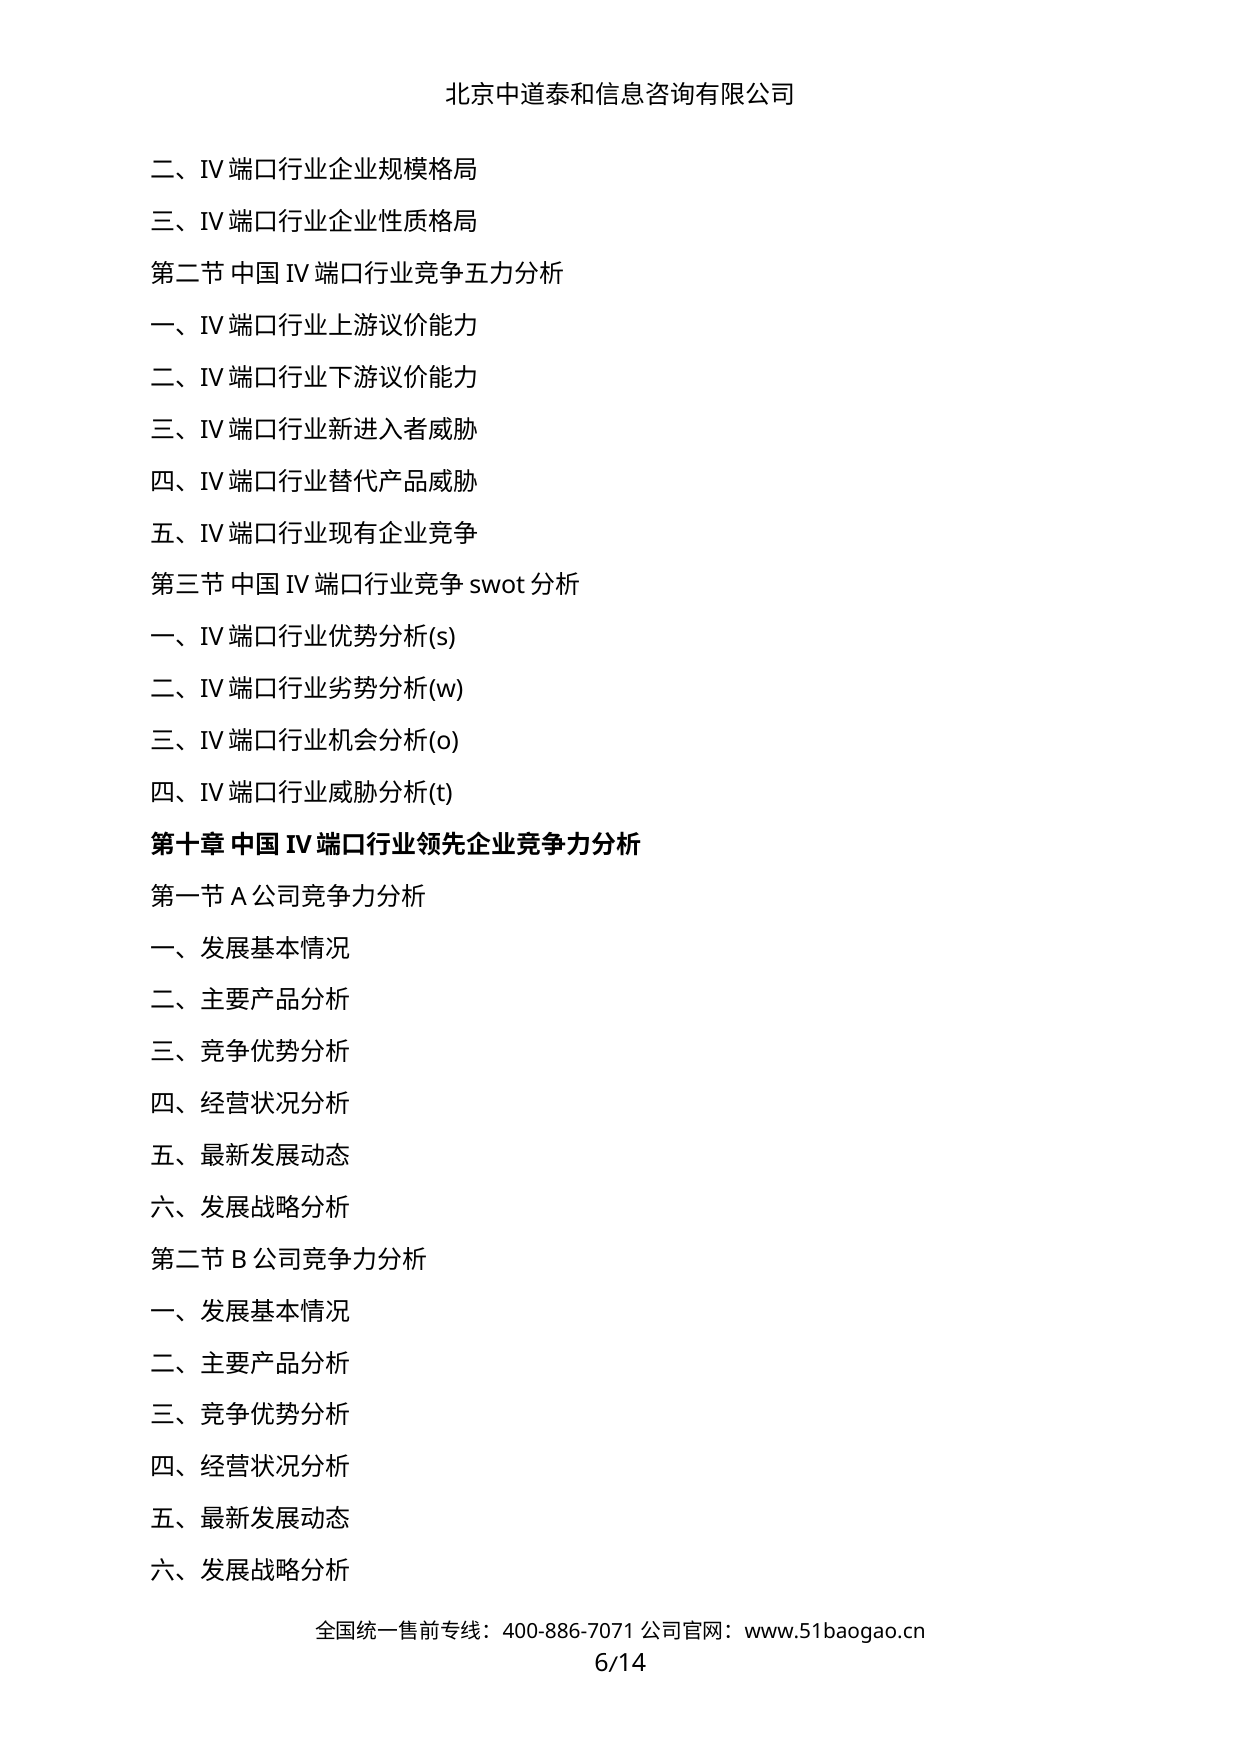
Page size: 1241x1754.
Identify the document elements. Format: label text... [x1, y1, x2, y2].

text 二、主要产品分析 [150, 1343, 1090, 1379]
text 五、最新发展动态 [150, 1136, 1090, 1172]
text 四、经营状况分析 [150, 1447, 1090, 1483]
text 四、IV端口行业威胁分析(t) [150, 772, 1090, 809]
text 五、最新发展动态 [150, 1499, 1090, 1535]
text 二、主要产品分析 [150, 980, 1090, 1016]
text 第二节 B公司竞争力分析 [150, 1239, 1090, 1276]
text 一、IV端口行业优势分析(s) [150, 617, 1090, 653]
text 四、经营状况分析 [150, 1084, 1090, 1120]
text 三、IV端口行业机会分析(o) [150, 721, 1090, 757]
text 一、发展基本情况 [150, 928, 1090, 964]
text 六、发展战略分析 [150, 1551, 1090, 1587]
text 三、IV端口行业企业性质格局 [150, 202, 1090, 238]
text 二、IV端口行业下游议价能力 [150, 357, 1090, 394]
text 四、IV端口行业替代产品威胁 [150, 461, 1090, 497]
text 五、IV端口行业现有企业竞争 [150, 513, 1090, 549]
text 一、发展基本情况 [150, 1291, 1090, 1327]
text 三、IV端口行业新进入者威胁 [150, 409, 1090, 446]
text 一、IV端口行业上游议价能力 [150, 306, 1090, 342]
text 第十章 中国IV端口行业领先企业竞争力分析 [150, 824, 1090, 861]
text 二、IV端口行业企业规模格局 [150, 150, 1090, 186]
text 三、竞争优势分析 [150, 1032, 1090, 1068]
text 三、竞争优势分析 [150, 1395, 1090, 1431]
text 第三节 中国IV端口行业竞争swot分析 [150, 565, 1090, 601]
text 第二节 中国IV端口行业竞争五力分析 [150, 254, 1090, 290]
text 六、发展战略分析 [150, 1187, 1090, 1224]
text 第一节 A公司竞争力分析 [150, 876, 1090, 912]
text 二、IV端口行业劣势分析(w) [150, 669, 1090, 705]
